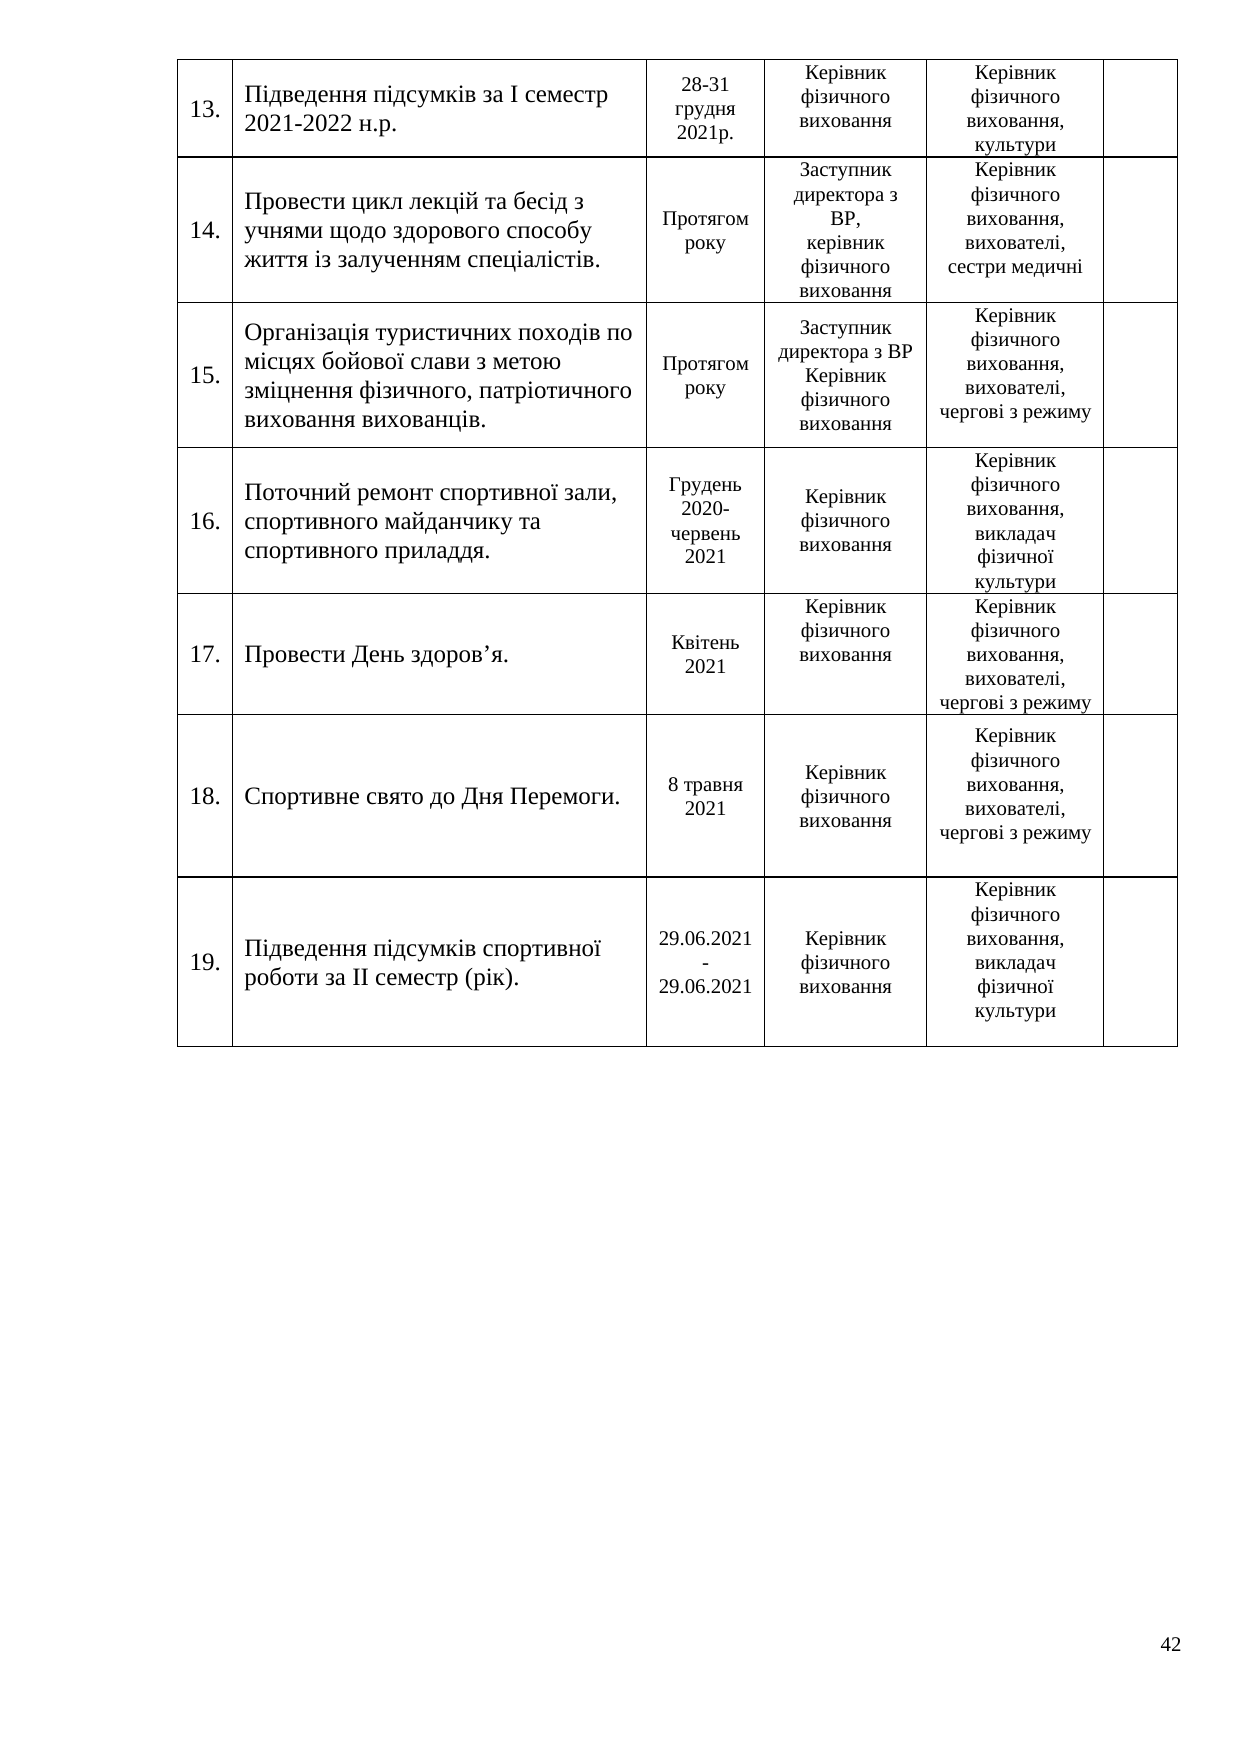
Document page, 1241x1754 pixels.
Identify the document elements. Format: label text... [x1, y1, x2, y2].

table_cell Керівник фізичного виховання [765, 448, 926, 593]
table_cell 29.06.2021-29.06.2021 [647, 878, 764, 1046]
table_cell [1104, 60, 1177, 156]
table_cell 17. [178, 594, 232, 714]
table_cell Керівник фізичного виховання [765, 715, 926, 876]
table_cell 16. [178, 448, 232, 593]
table_cell Підведення підсумків спортивної роботи за II семестр (рік). [233, 878, 646, 1046]
table_cell Квітень 2021 [647, 594, 764, 714]
table_cell Спортивне свято до Дня Перемоги. [233, 715, 646, 876]
table_cell Заступник директора з ВР, керівник фізичного виховання [765, 158, 926, 302]
table_cell [1104, 158, 1177, 302]
table_cell 18. [178, 715, 232, 876]
table_cell 19. [178, 878, 232, 1046]
table_cell Протягом року [647, 158, 764, 302]
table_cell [765, 60, 926, 156]
table_cell Керівник фізичного виховання, викладач фізичної культури [927, 448, 1103, 593]
table_cell 15. [178, 303, 232, 447]
table_cell Керівник фізичного виховання, вихователі, чергові з режиму [927, 594, 1103, 714]
table_cell Керівник фізичного виховання, вихователі, чергові з режиму [927, 715, 1103, 876]
table_cell Провести цикл лекцій та бесід з учнями щодо здорового способу життя із залученням спеціалістів. [233, 158, 646, 302]
table_cell Грудень 2020-червень 2021 [647, 448, 764, 593]
table_cell Заступник директора з ВР Керівник фізичного виховання [765, 303, 926, 447]
table_cell [1104, 448, 1177, 593]
table_cell 28-31 грудня 2021р. [647, 60, 764, 156]
table_cell 13. [178, 60, 232, 156]
table_cell Керівник фізичного виховання, вихователі, чергові з режиму [927, 303, 1103, 447]
table_cell Поточний ремонт спортивної зали, спортивного майданчику та спортивного приладдя. [233, 448, 646, 593]
table_cell [1104, 878, 1177, 1046]
table_cell [1104, 594, 1177, 714]
table_cell Протягом року [647, 303, 764, 447]
table_cell Провести День здоров’я. [233, 594, 646, 714]
table_cell Керівник фізичного виховання, культури [927, 60, 1103, 156]
table_cell Керівник фізичного виховання [765, 594, 926, 714]
table_cell 8 травня 2021 [647, 715, 764, 876]
table_cell [1104, 715, 1177, 876]
table_cell Керівник фізичного виховання [765, 878, 926, 1046]
table_cell 14. [178, 158, 232, 302]
table_cell Керівник фізичного виховання, вихователі, сестри медичні [927, 158, 1103, 302]
table_cell Підведення підсумків за I семестр 2021-2022 н.р. [233, 60, 646, 156]
table_cell Організація туристичних походів по місцях бойової слави з метою зміцнення фізичного, патріотичного виховання вихованців. [233, 303, 646, 447]
table_cell Керівник фізичного виховання, викладач фізичної культури [927, 878, 1103, 1046]
table_cell [1104, 303, 1177, 447]
